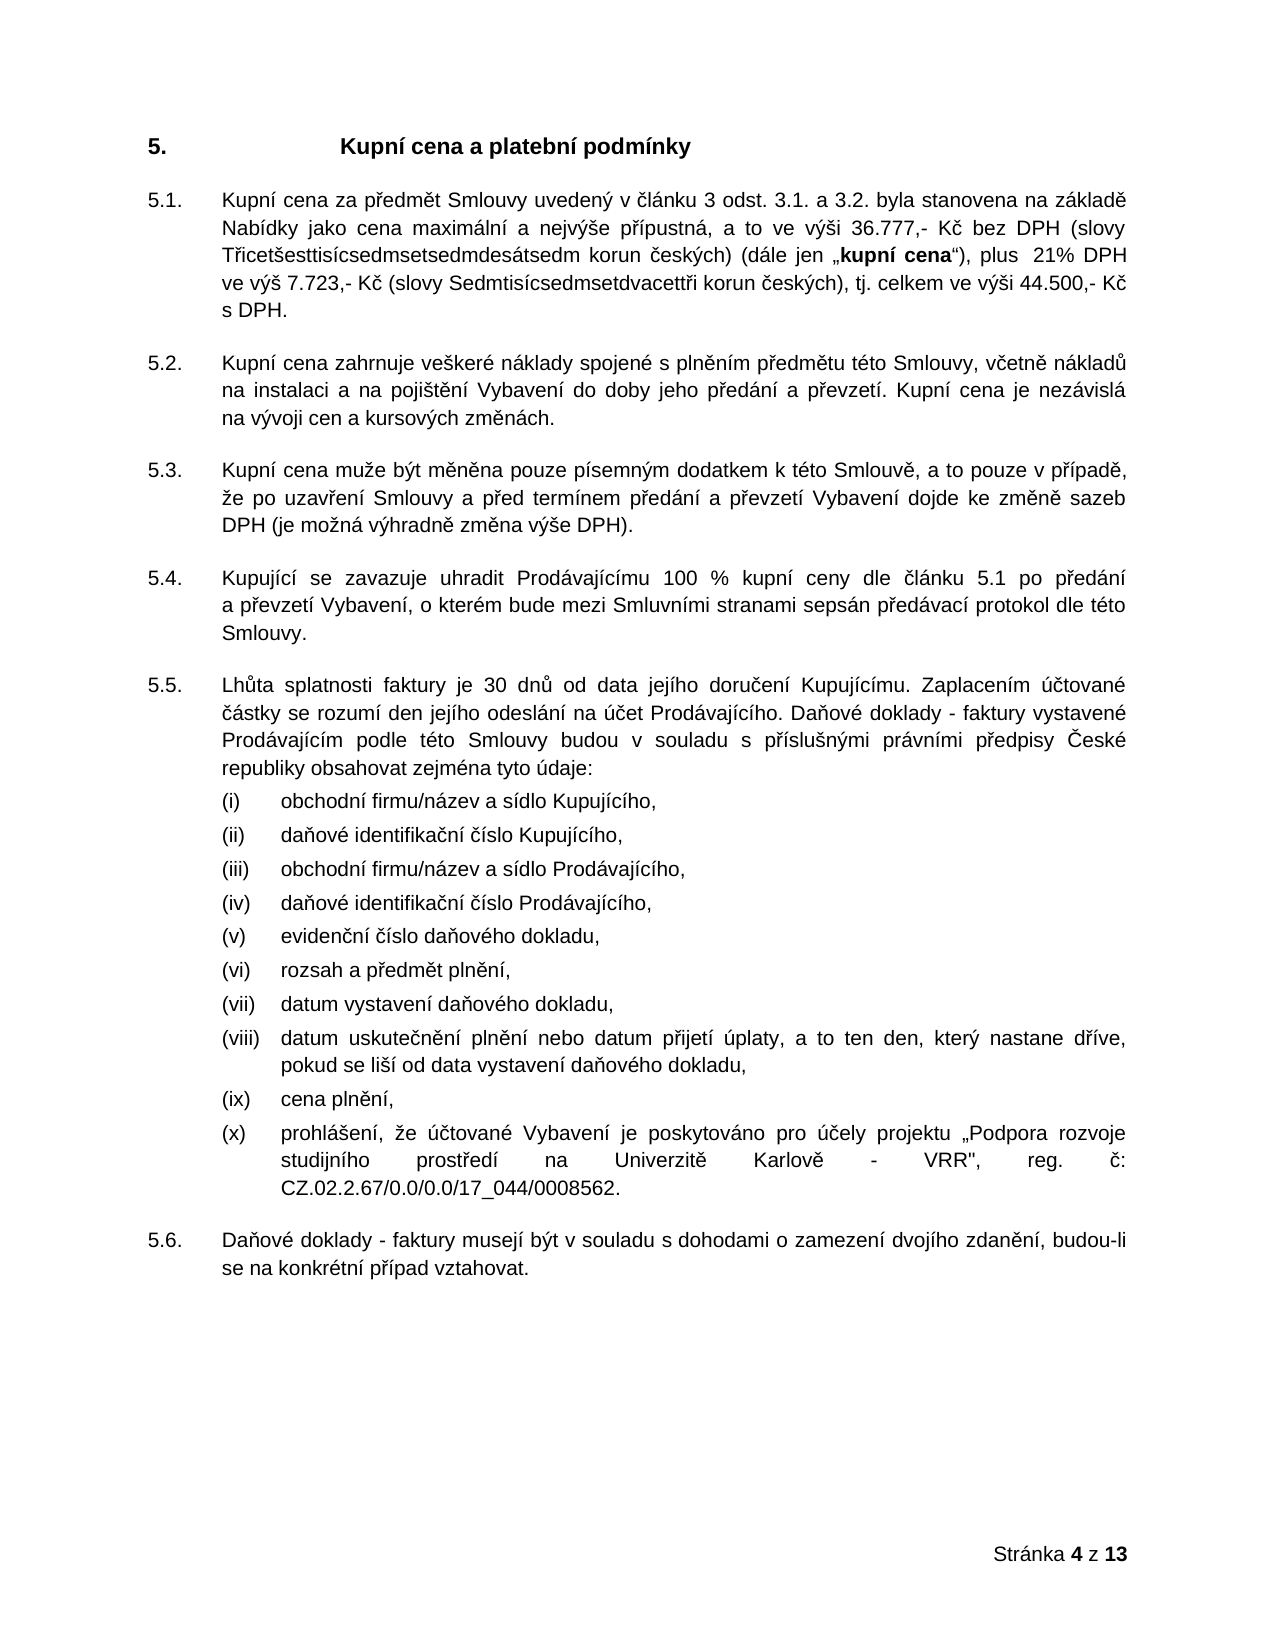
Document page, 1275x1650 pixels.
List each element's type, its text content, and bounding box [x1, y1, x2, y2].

text datum vystavení daňového dokladu, [222, 992, 1127, 1016]
subtitle Kupní cena za předmět Smlouvy uvedený v článku 3 odst. 3.1. a 3.2. byla stanovena na základě Nabídky jako cena maximální a nejvýše přípustná, a to ve výši 36.777,- Kč bez DPH (slovy Třicetšesttisícsedmsetsedmdesátsedm korun českých) (dále jen „kupní cena“), plus 21% DPH ve výš 7.723,- Kč (slovy Sedmtisícsedmsetdvacettři korun českých), tj. celkem ve výši 44.500,- Kč s DPH. [148, 188, 1127, 322]
text evidenční číslo daňového dokladu, [222, 924, 1127, 948]
text obchodní firmu/název a sídlo Prodávajícího, [222, 857, 1127, 881]
text rozsah a předmět plnění, [222, 958, 1127, 982]
text daňové identifikační číslo Kupujícího, [222, 823, 1127, 847]
subtitle Lhůta splatnosti faktury je 30 dnů od data jejího doručení Kupujícímu. Zaplacením účtované částky se rozumí den jejího odeslání na účet Prodávajícího. Daňové doklady - faktury vystavené Prodávajícím podle této Smlouvy budou v souladu s příslušnými právními předpisy České republiky obsahovat zejména tyto údaje: [148, 673, 1127, 779]
text daňové identifikační číslo Prodávajícího, [222, 891, 1127, 914]
subtitle Kupní cena zahrnuje veškeré náklady spojené s plněním předmětu této Smlouvy, včetně nákladů na instalaci a na pojištění Vybavení do doby jeho předání a převzetí. Kupní cena je nezávislá na vývoji cen a kursových změnách. [148, 351, 1127, 429]
subtitle Kupní cena muže být měněna pouze písemným dodatkem k této Smlouvě, a to pouze v případě, že po uzavření Smlouvy a před termínem předání a převzetí Vybavení dojde ke změně sazeb DPH (je možná výhradně změna výše DPH). [148, 458, 1127, 537]
subtitle Kupující se zavazuje uhradit Prodávajícímu 100 % kupní ceny dle článku 5.1 po předání a převzetí Vybavení, o kterém bude mezi Smluvními stranami sepsán předávací protokol dle této Smlouvy. [148, 566, 1127, 644]
list obchodní firmu/název a sídlo Kupujícího, [222, 789, 1127, 813]
text datum uskutečnění plnění nebo datum přijetí úplaty, a to ten den, který nastane dříve, pokud se liší od data vystavení daňového dokladu, [222, 1026, 1127, 1077]
text cena plnění, [222, 1087, 1127, 1111]
subtitle Kupní cena a platební podmínky [148, 133, 1127, 159]
subtitle Daňové doklady - faktury musejí být v souladu s dohodami o zamezení dvojího zdanění, budou-li se na konkrétní případ vztahovat. [148, 1228, 1127, 1279]
text prohlášení, že účtované Vybavení je poskytováno pro účely projektu „Podpora rozvoje studijního prostředí na Univerzitě Karlově - VRR", reg. č: CZ.02.2.67/0.0/0.0/17_044/0008562. [222, 1121, 1127, 1199]
